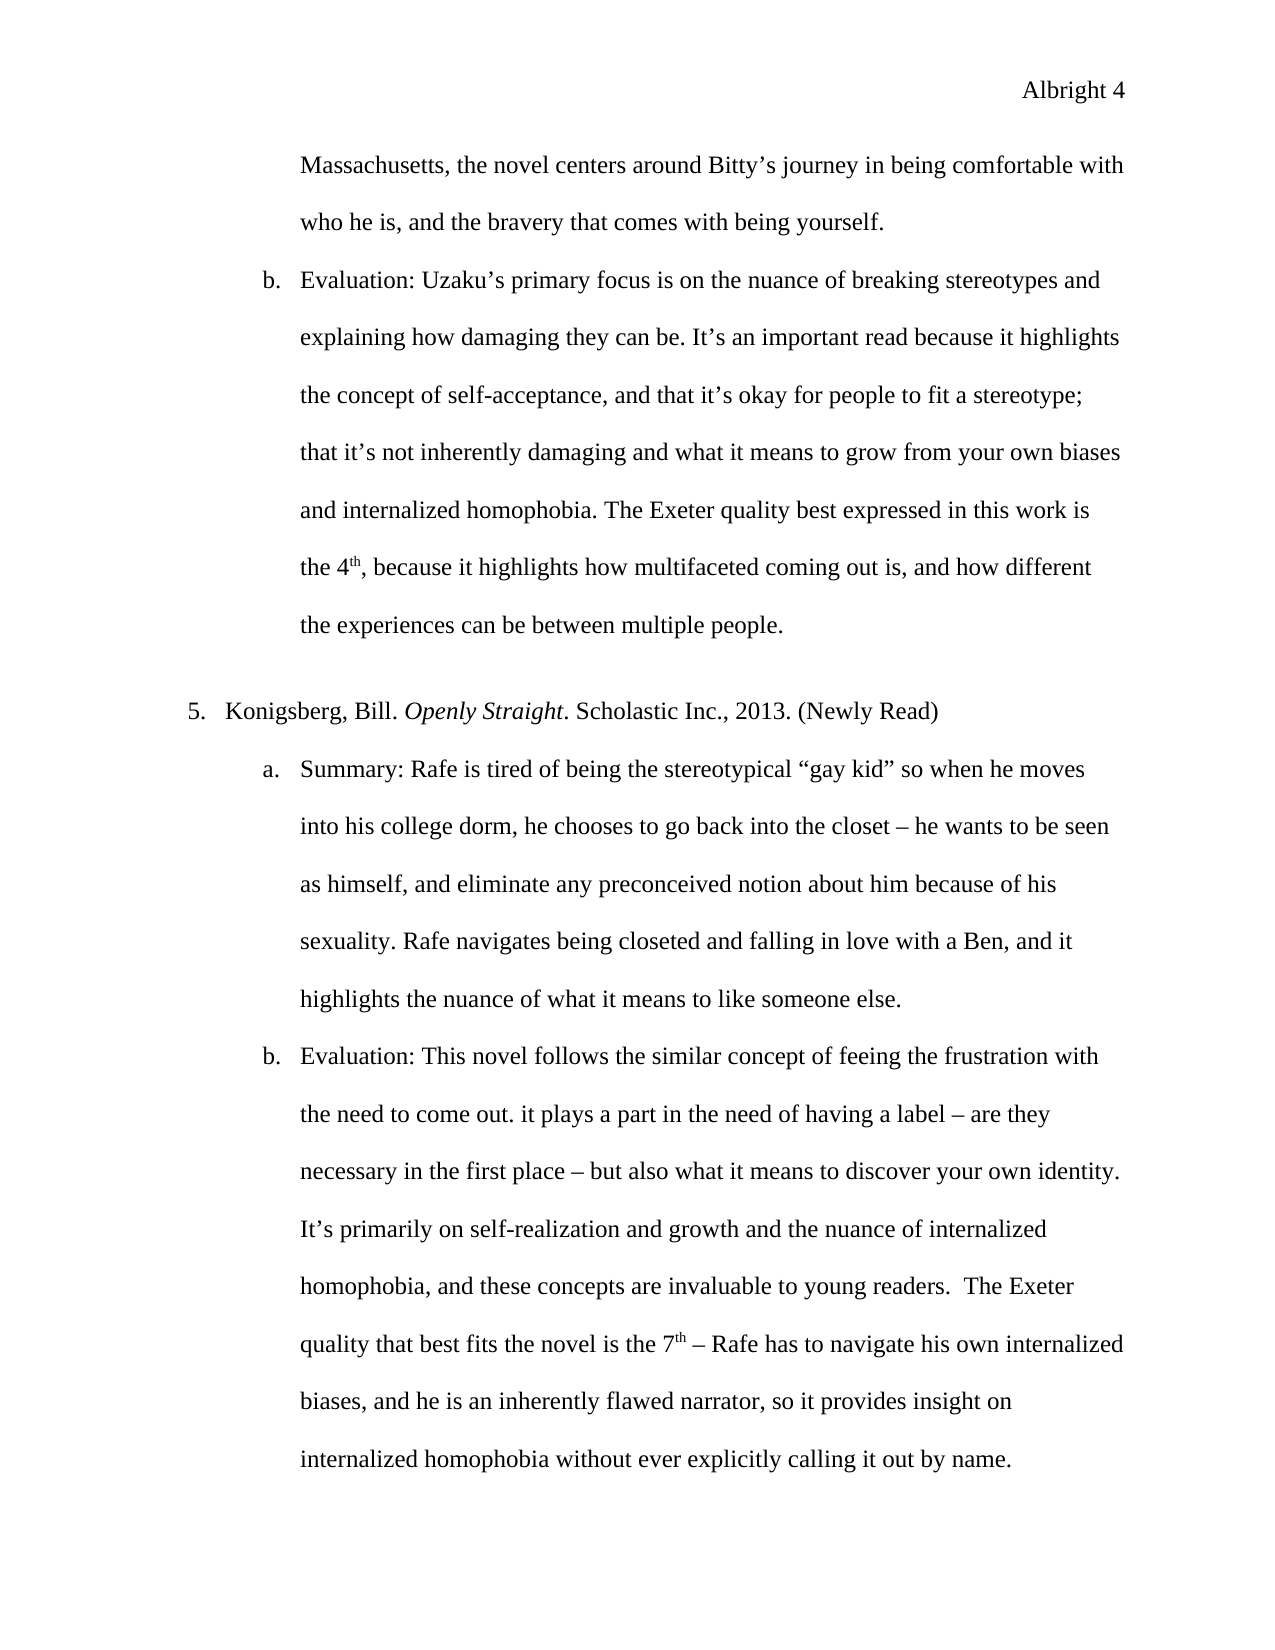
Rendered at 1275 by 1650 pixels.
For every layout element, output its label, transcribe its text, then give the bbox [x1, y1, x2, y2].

list Evaluation: Uzaku’s primary focus is on the nuance of breaking stereotypes and explaining how damaging they can be. It’s an important read because it highlights the concept of self-acceptance, and that it’s okay for people to fit a stereotype; that it’s not inherently damaging and what it means to grow from your own biases and internalized homophobia. The Exeter quality best expressed in this work is the 4th, because it highlights how multifaceted coming out is, and how different the experiences can be between multiple people. [262, 265, 1125, 639]
list Konigsberg, Bill. Openly Straight. Scholastic Inc., 2013. (Newly Read) [187, 696, 1125, 725]
list Evaluation: This novel follows the similar concept of feeing the frustration with the need to come out. it plays a part in the need of having a label – are they necessary in the first place – but also what it means to discover your own identity. It’s primarily on self-realization and growth and the nuance of internalized homophobia, and these concepts are invaluable to young readers. The Exeter quality that best fits the novel is the 7th – Rafe has to navigate his own internalized biases, and he is an inherently flawed narrator, so it provides insight on internalized homophobia without ever explicitly calling it out by name. [262, 1041, 1125, 1472]
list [262, 150, 1125, 236]
list Summary: Rafe is tired of being the stereotypical “gay kid” so when he moves into his college dorm, he chooses to go back into the closet – he wants to be seen as himself, and eliminate any preconceived notion about him because of his sexuality. Rafe navigates being closeted and falling in love with a Ben, and it highlights the nuance of what it means to like someone else. [262, 754, 1125, 1012]
